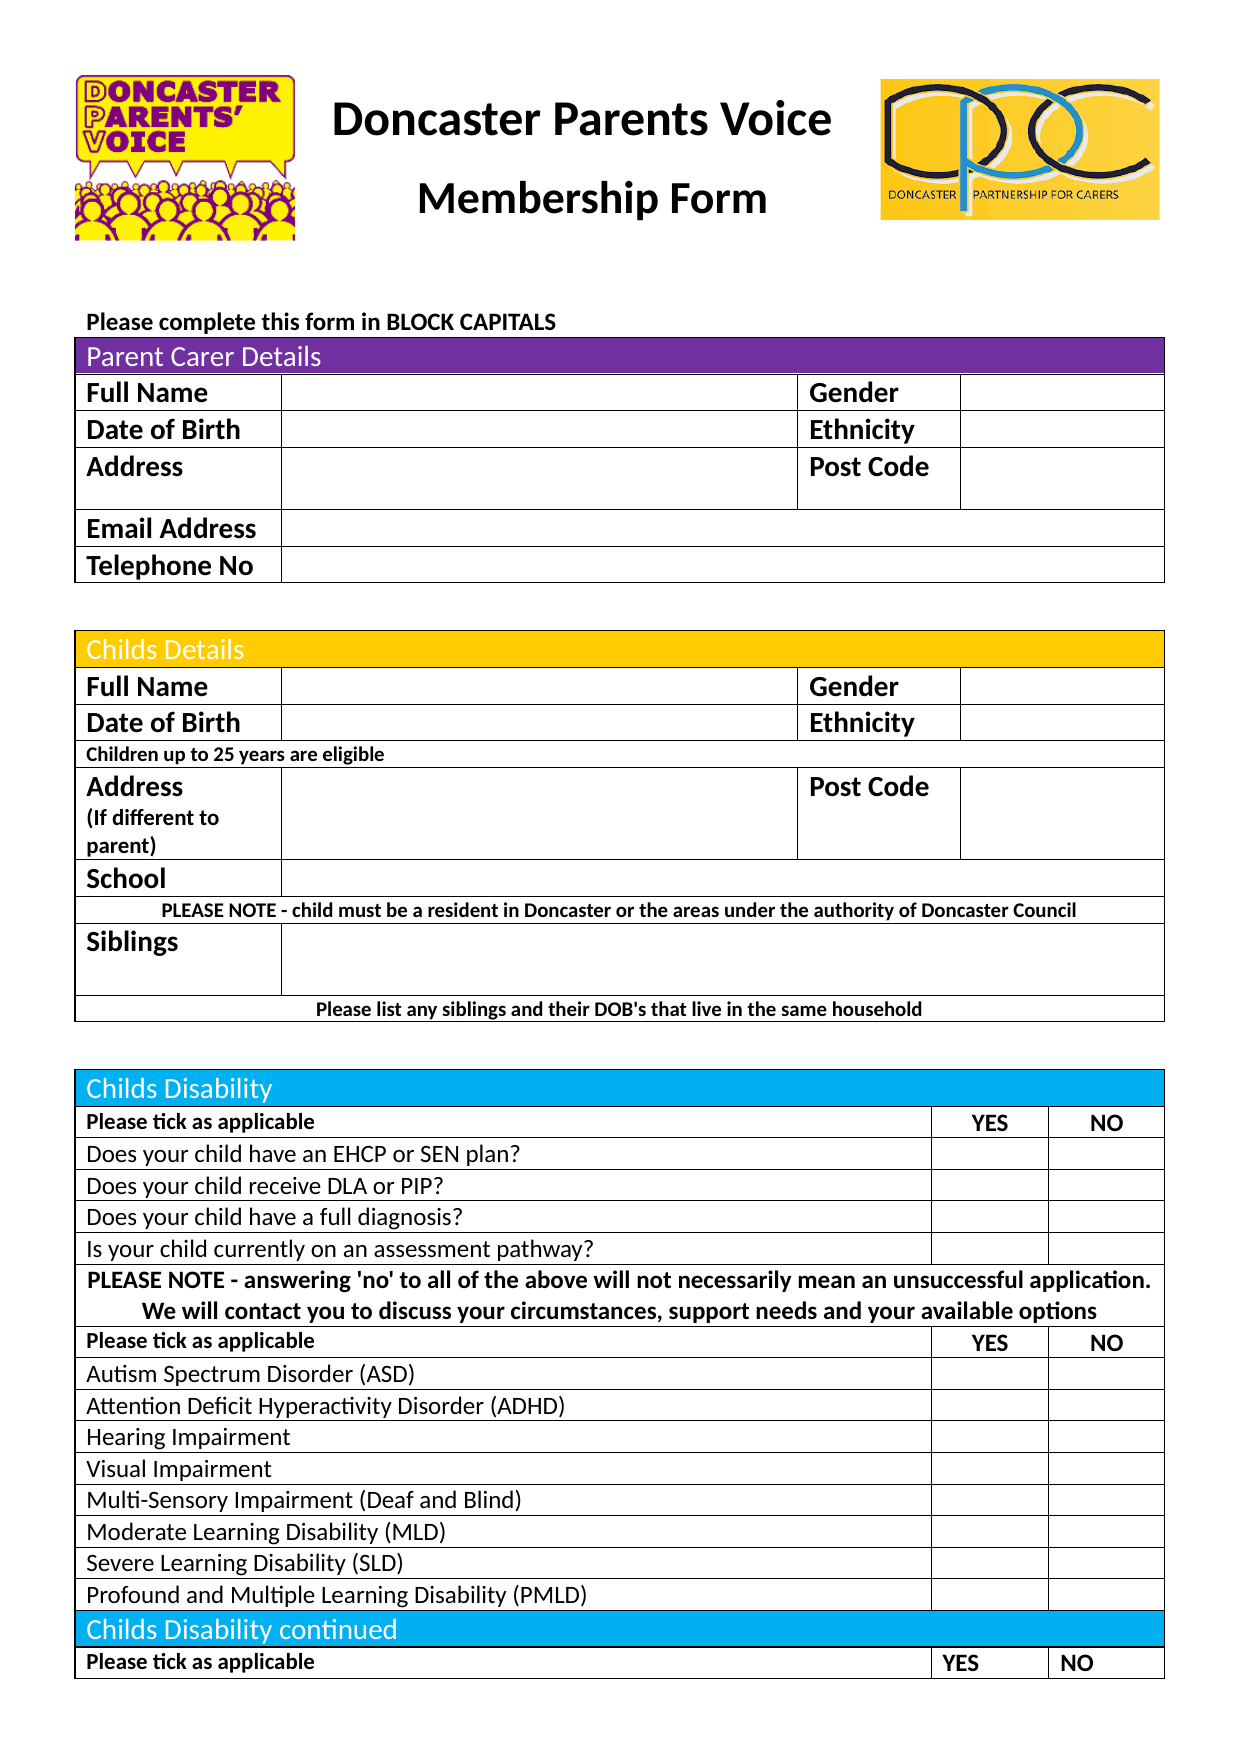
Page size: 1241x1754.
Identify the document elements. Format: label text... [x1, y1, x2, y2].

table_cell [961, 768, 1164, 859]
table_cell Severe Learning Disability (SLD) [76, 1548, 931, 1578]
table_cell [1049, 1485, 1164, 1515]
table_header Childs Details [76, 631, 1164, 667]
table_cell Post Code [798, 448, 960, 509]
picture [75, 75, 295, 241]
table_cell [282, 668, 797, 703]
table_cell [932, 1548, 1048, 1578]
table_cell [932, 1516, 1048, 1547]
table_cell [1049, 1170, 1164, 1200]
table_cell Post Code [798, 768, 960, 859]
table_cell YES [932, 1327, 1048, 1357]
table_cell [1049, 1516, 1164, 1547]
table_cell Gender [798, 375, 960, 410]
table_cell [961, 375, 1164, 410]
table_cell Profound and Multiple Learning Disability (PMLD) [76, 1579, 931, 1610]
table_cell NO [1049, 1107, 1164, 1137]
table_cell [282, 924, 1164, 995]
table_cell Moderate Learning Disability (MLD) [76, 1516, 931, 1547]
table_cell [1049, 1453, 1164, 1483]
table_cell Hearing Impairment [76, 1421, 931, 1452]
table_cell [282, 375, 797, 410]
table_cell Date of Birth [76, 411, 281, 447]
table_cell [932, 1453, 1048, 1483]
table_cell [932, 1138, 1048, 1169]
table_cell Date of Birth [76, 705, 281, 740]
table_cell Parent Carer Details [76, 338, 1164, 373]
table_cell School [76, 860, 281, 896]
table_cell [932, 1579, 1048, 1610]
table_cell PLEASE NOTE - answering 'no' to all of the above will not necessarily mean an unsuccessful application. We will contact you to discuss your circumstances, support needs and your available options [76, 1265, 1164, 1326]
table_cell PLEASE NOTE - child must be a resident in Doncaster or the areas under the authority of Doncaster Council [76, 897, 1164, 922]
table_cell Address (If different to parent) [76, 768, 281, 859]
table_cell [932, 1170, 1048, 1200]
table_cell [1049, 1233, 1164, 1263]
table_cell [282, 411, 797, 447]
table_cell Does your child receive DLA or PIP? [76, 1170, 931, 1200]
table_cell Please tick as applicable [76, 1327, 931, 1357]
table_cell Autism Spectrum Disorder (ASD) [76, 1358, 931, 1389]
table_cell [932, 1390, 1048, 1420]
table_cell Please tick as applicable [76, 1648, 931, 1678]
table_cell [932, 1201, 1048, 1232]
table_cell Is your child currently on an assessment pathway? [76, 1233, 931, 1263]
table_cell [932, 1233, 1048, 1263]
table_cell [282, 448, 797, 509]
table_cell Visual Impairment [76, 1453, 931, 1483]
table_cell [961, 411, 1164, 447]
table_cell [1049, 1201, 1164, 1232]
table_cell [282, 860, 1164, 896]
table_cell YES [932, 1648, 1048, 1678]
table_cell Ethnicity [798, 411, 960, 447]
table_cell [282, 705, 797, 740]
table_cell Does your child have a full diagnosis? [76, 1201, 931, 1232]
table_cell NO [1049, 1648, 1164, 1678]
table_cell Ethnicity [798, 705, 960, 740]
table_cell [932, 1485, 1048, 1515]
table_cell [282, 768, 797, 859]
table_cell [1049, 1138, 1164, 1169]
table_cell [282, 510, 1164, 546]
table_cell Gender [798, 668, 960, 703]
table_cell Telephone No [76, 547, 281, 582]
table_cell Full Name [76, 668, 281, 703]
table_cell Please tick as applicable [76, 1107, 931, 1137]
table_cell Address [76, 448, 281, 509]
table_cell Email Address [76, 510, 281, 546]
table_cell Siblings [76, 924, 281, 995]
table_cell [1049, 1579, 1164, 1610]
table_cell [932, 1358, 1048, 1389]
table_cell [1049, 1548, 1164, 1578]
table_cell NO [1049, 1327, 1164, 1357]
table_cell Attention Deficit Hyperactivity Disorder (ADHD) [76, 1390, 931, 1420]
table_cell [961, 668, 1164, 703]
table_cell [1049, 1390, 1164, 1420]
table_cell Full Name [76, 375, 281, 410]
picture [880, 79, 1160, 220]
table_cell Multi-Sensory Impairment (Deaf and Blind) [76, 1485, 931, 1515]
table_cell Please list any siblings and their DOB's that live in the same household [76, 996, 1164, 1021]
table_cell [932, 1421, 1048, 1452]
table_cell Does your child have an EHCP or SEN plan? [76, 1138, 931, 1169]
table_cell [282, 547, 1164, 582]
table_cell [1049, 1421, 1164, 1452]
table_cell [961, 705, 1164, 740]
table_cell [1049, 1358, 1164, 1389]
table_cell Childs Disability continued [76, 1611, 1164, 1646]
table_header Childs Disability [76, 1070, 1164, 1106]
table_cell YES [932, 1107, 1048, 1137]
table_cell [961, 448, 1164, 509]
table_cell Children up to 25 years are eligible [76, 741, 1164, 767]
table_header Please complete this form in BLOCK CAPITALS [75, 306, 1164, 337]
